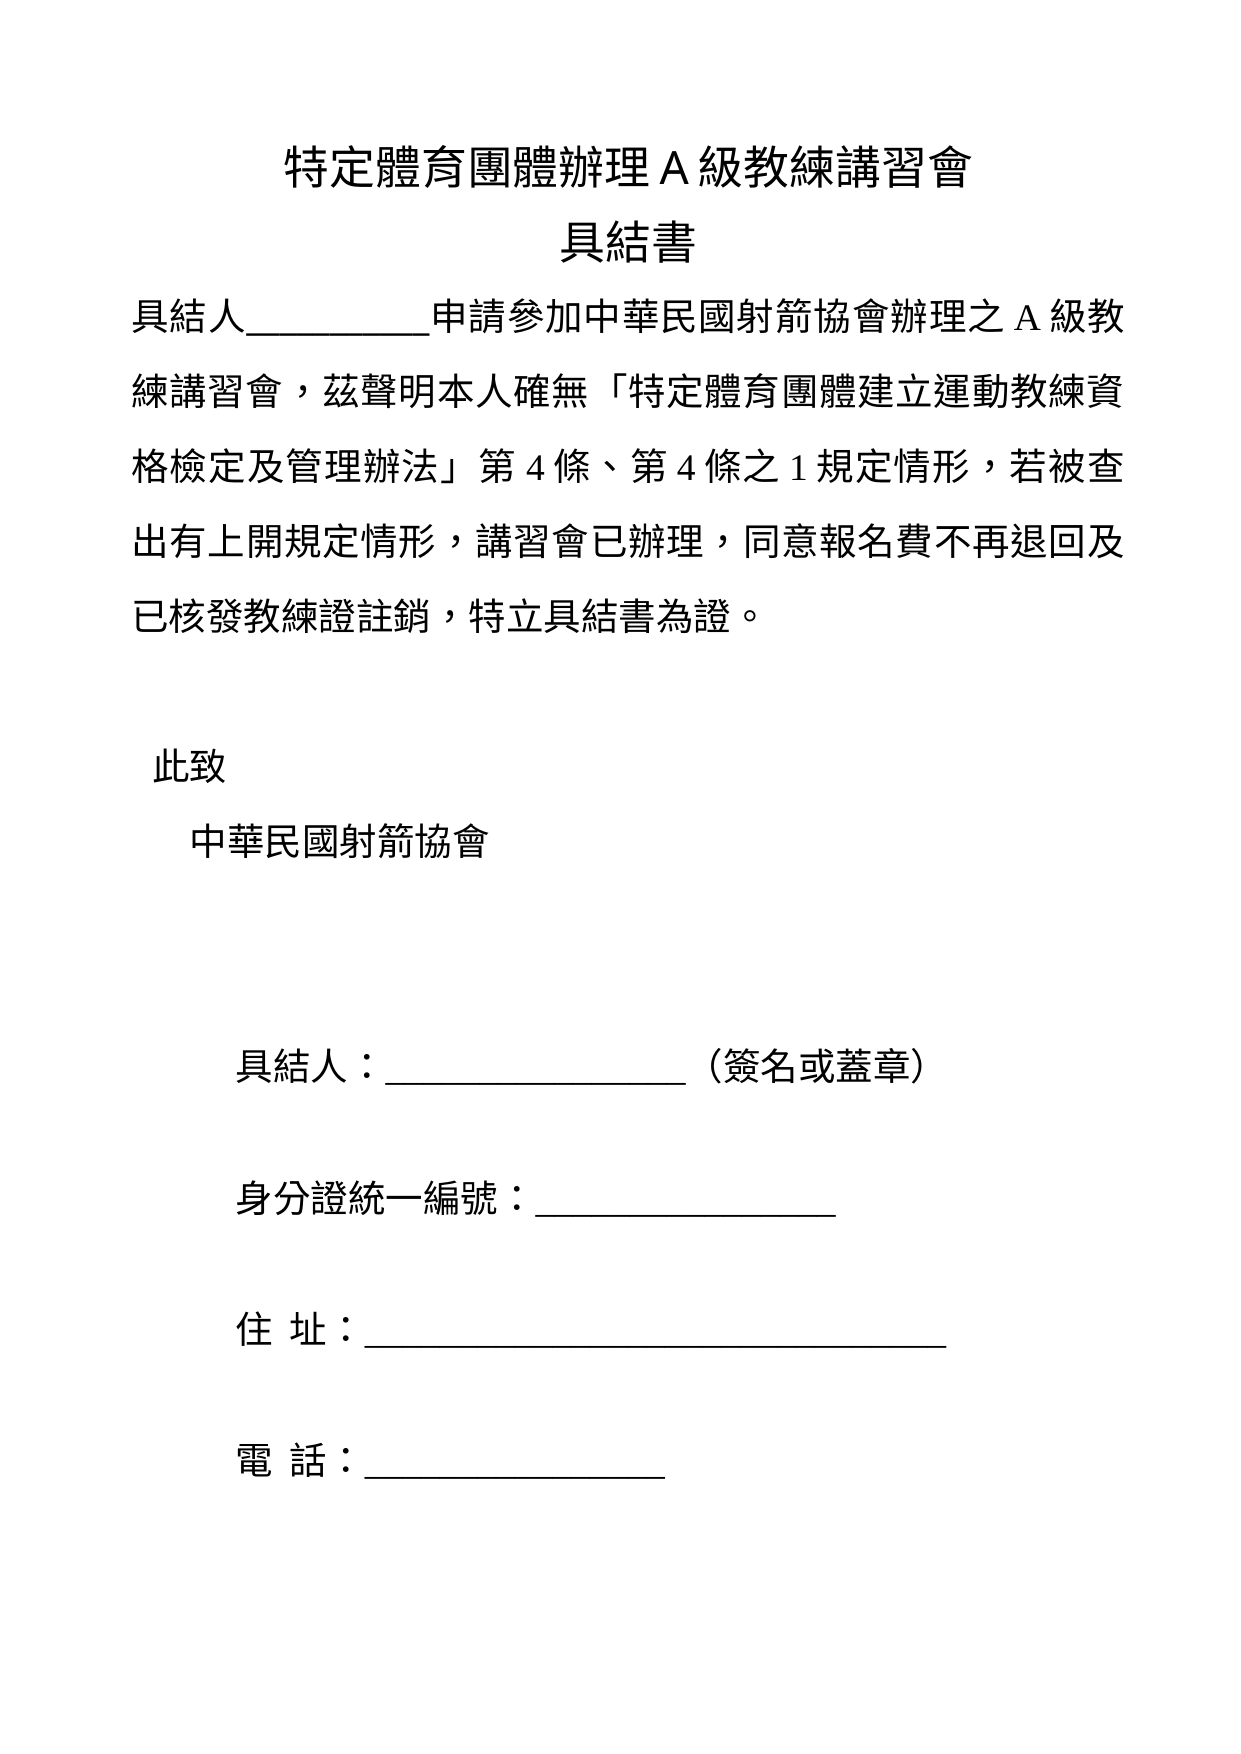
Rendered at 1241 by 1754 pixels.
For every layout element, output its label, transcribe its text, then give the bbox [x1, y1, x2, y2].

text 具結書 [131, 202, 1125, 277]
text 具結人___________申請參加中華民國射箭協會辦理之A級教練講習會，茲聲明本人確無「特定體育團體建立運動教練資格檢定及管理辦法」第4條、第4條之1規定情形，若被查出有上開規定情形，講習會已辦理，同意報名費不再退回及已核發教練證註銷，特立具結書為證。 [131, 277, 1125, 652]
text 此致 [152, 727, 1125, 802]
text 具結人：________________（簽名或蓋章） [235, 1027, 1125, 1102]
text 特定體育團體辦理A級教練講習會 [131, 127, 1125, 202]
text 住 址：_______________________________ [235, 1289, 1125, 1364]
text 身分證統一編號：________________ [235, 1158, 1125, 1233]
text 中華民國射箭協會 [152, 802, 1125, 877]
text 電 話：________________ [235, 1421, 1125, 1496]
